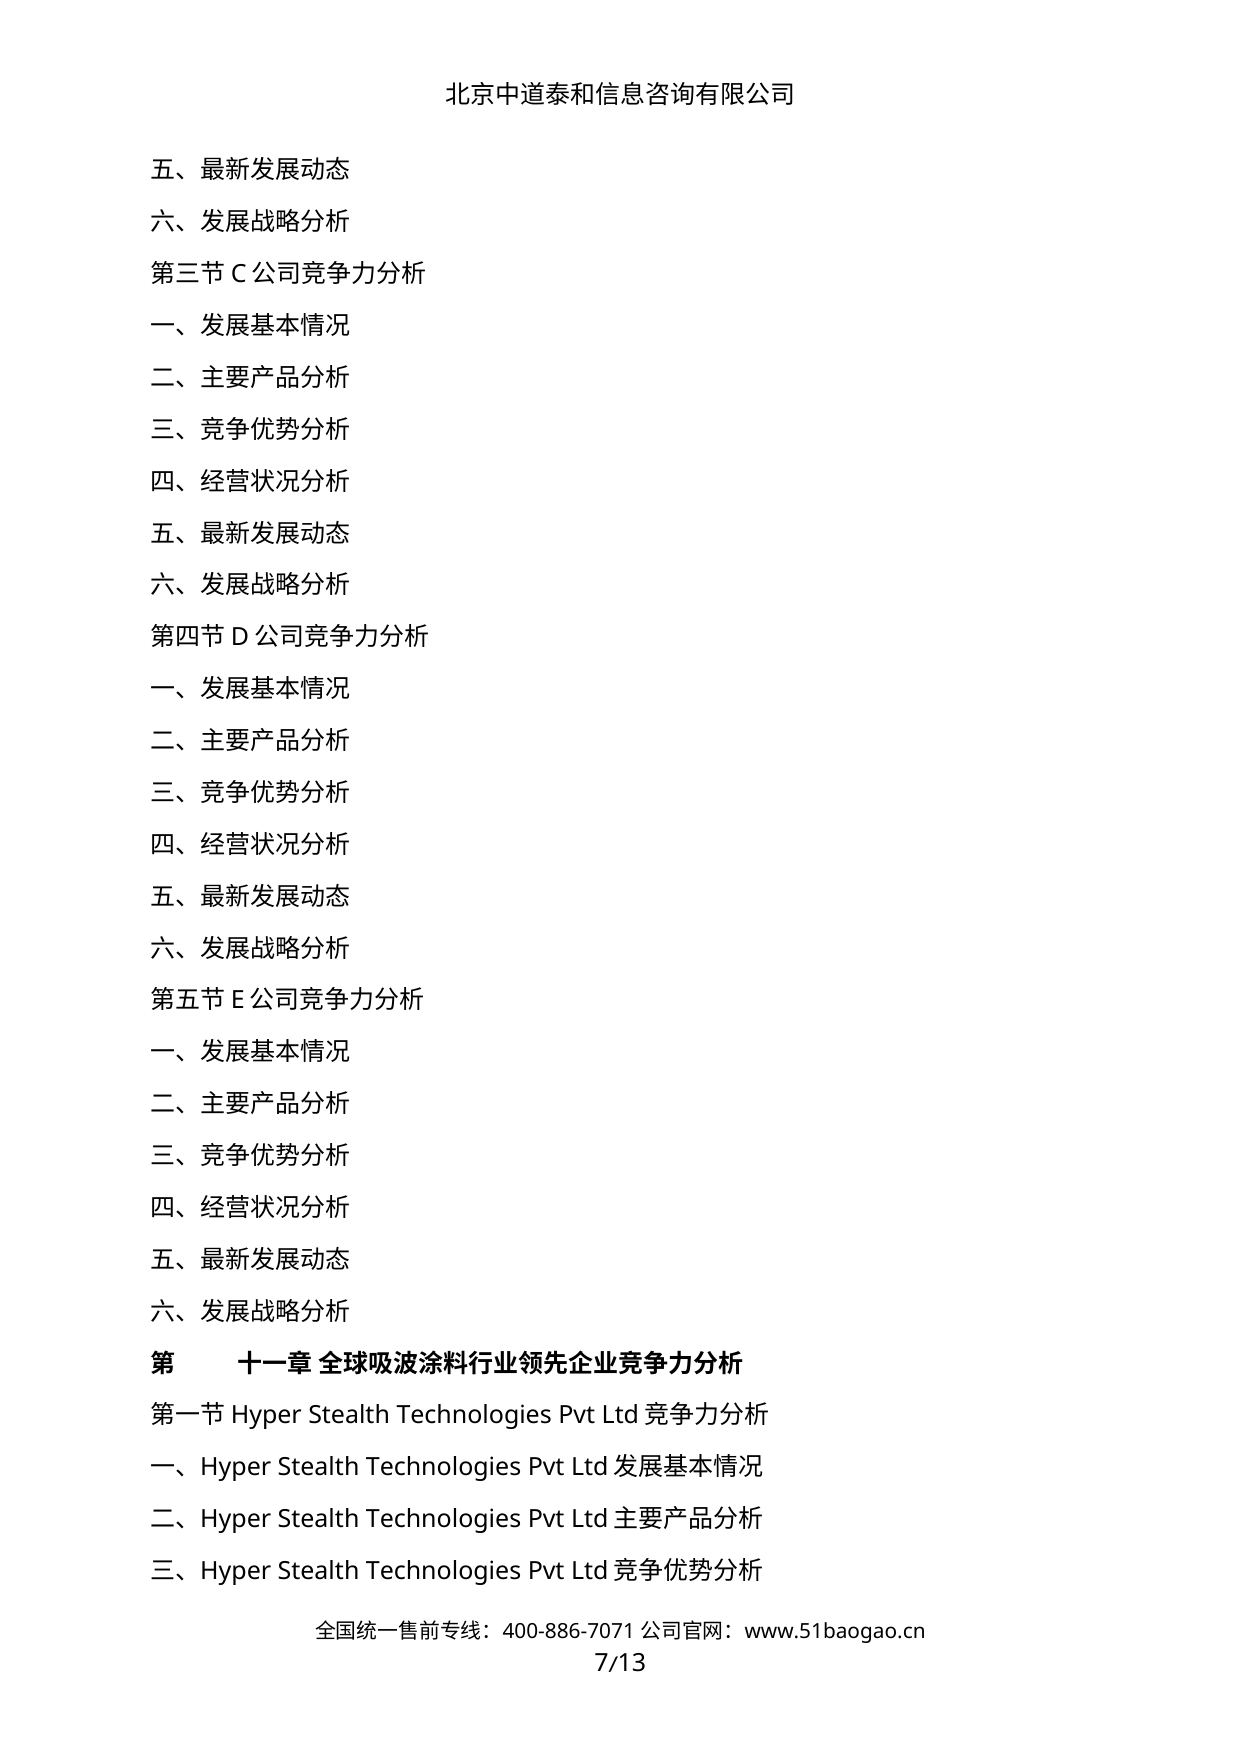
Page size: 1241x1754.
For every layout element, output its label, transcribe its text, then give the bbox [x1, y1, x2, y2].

text 一、发展基本情况 [150, 669, 1090, 705]
text 五、最新发展动态 [150, 513, 1090, 549]
text 第三节 C公司竞争力分析 [150, 254, 1090, 290]
text 一、发展基本情况 [150, 1032, 1090, 1068]
text 第一节 Hyper Stealth Technologies Pvt Ltd竞争力分析 [150, 1395, 1090, 1431]
text 第 十一章 全球吸波涂料行业领先企业竞争力分析 [150, 1343, 1090, 1379]
text 六、发展战略分析 [150, 1291, 1090, 1327]
text 五、最新发展动态 [150, 876, 1090, 912]
text 六、发展战略分析 [150, 202, 1090, 238]
text 三、竞争优势分析 [150, 1136, 1090, 1172]
text 第四节 D公司竞争力分析 [150, 617, 1090, 653]
text 三、竞争优势分析 [150, 772, 1090, 809]
text 一、Hyper Stealth Technologies Pvt Ltd发展基本情况 [150, 1447, 1090, 1483]
text 第五节 E公司竞争力分析 [150, 980, 1090, 1016]
text 二、Hyper Stealth Technologies Pvt Ltd主要产品分析 [150, 1499, 1090, 1535]
text 二、主要产品分析 [150, 357, 1090, 394]
text 五、最新发展动态 [150, 1239, 1090, 1276]
text 四、经营状况分析 [150, 461, 1090, 497]
text 四、经营状况分析 [150, 824, 1090, 861]
text 二、主要产品分析 [150, 1084, 1090, 1120]
text 三、Hyper Stealth Technologies Pvt Ltd竞争优势分析 [150, 1551, 1090, 1587]
text 五、最新发展动态 [150, 150, 1090, 186]
text 六、发展战略分析 [150, 565, 1090, 601]
text 四、经营状况分析 [150, 1187, 1090, 1224]
text 一、发展基本情况 [150, 306, 1090, 342]
text 二、主要产品分析 [150, 721, 1090, 757]
text 三、竞争优势分析 [150, 409, 1090, 446]
text 六、发展战略分析 [150, 928, 1090, 964]
